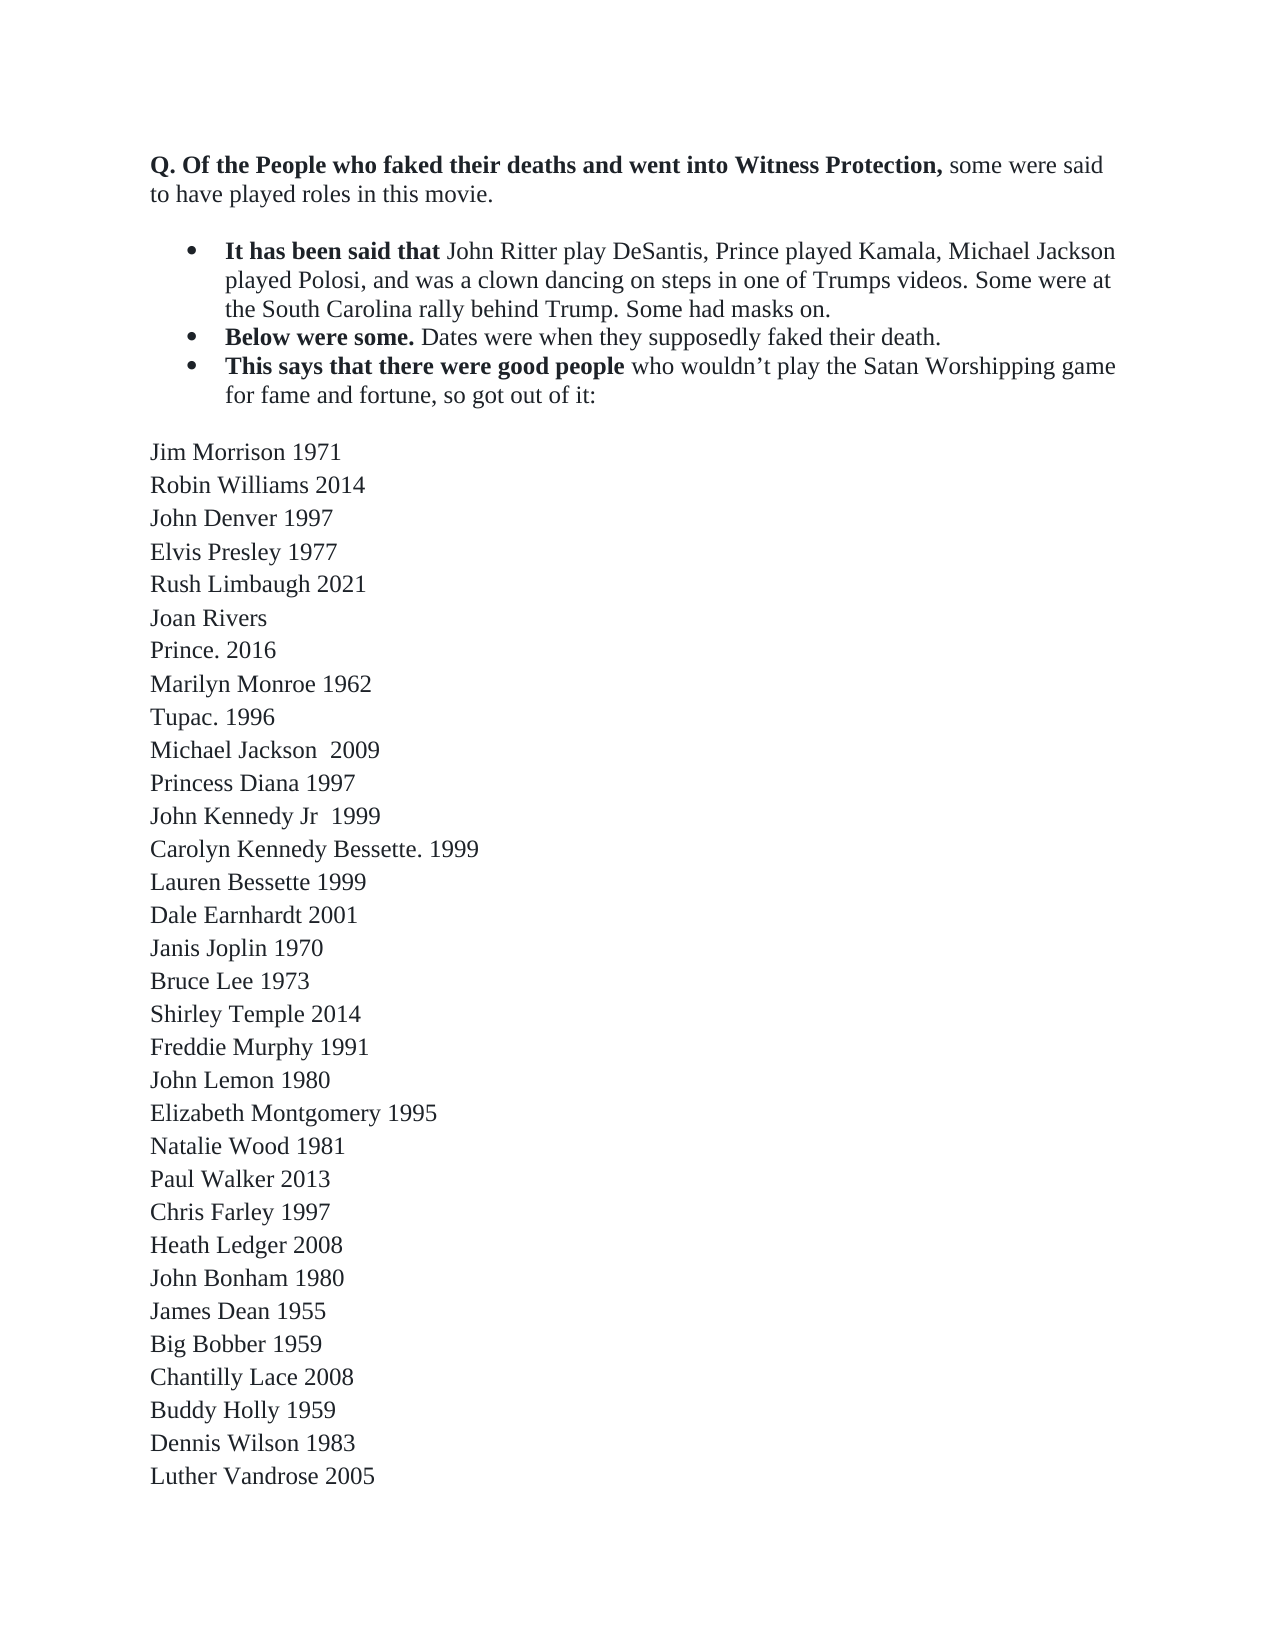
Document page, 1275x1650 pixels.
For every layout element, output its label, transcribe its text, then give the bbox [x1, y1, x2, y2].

list This says that there were good people who wouldn’t play the Satan Worshipping game for fame and fortune, so got out of it: [187, 351, 1125, 409]
text Q. Of the People who faked their deaths and went into Witness Protection, some were said to have played roles in this movie. [150, 150, 1125, 207]
list Below were some. Dates were when they supposedly faked their death. [187, 322, 1125, 351]
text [150, 437, 1125, 1490]
list It has been said that John Ritter play DeSantis, Prince played Kamala, Michael Jackson played Polosi, and was a clown dancing on steps in one of Trumps videos. Some were at the South Carolina rally behind Trump. Some had masks on. [187, 236, 1125, 322]
